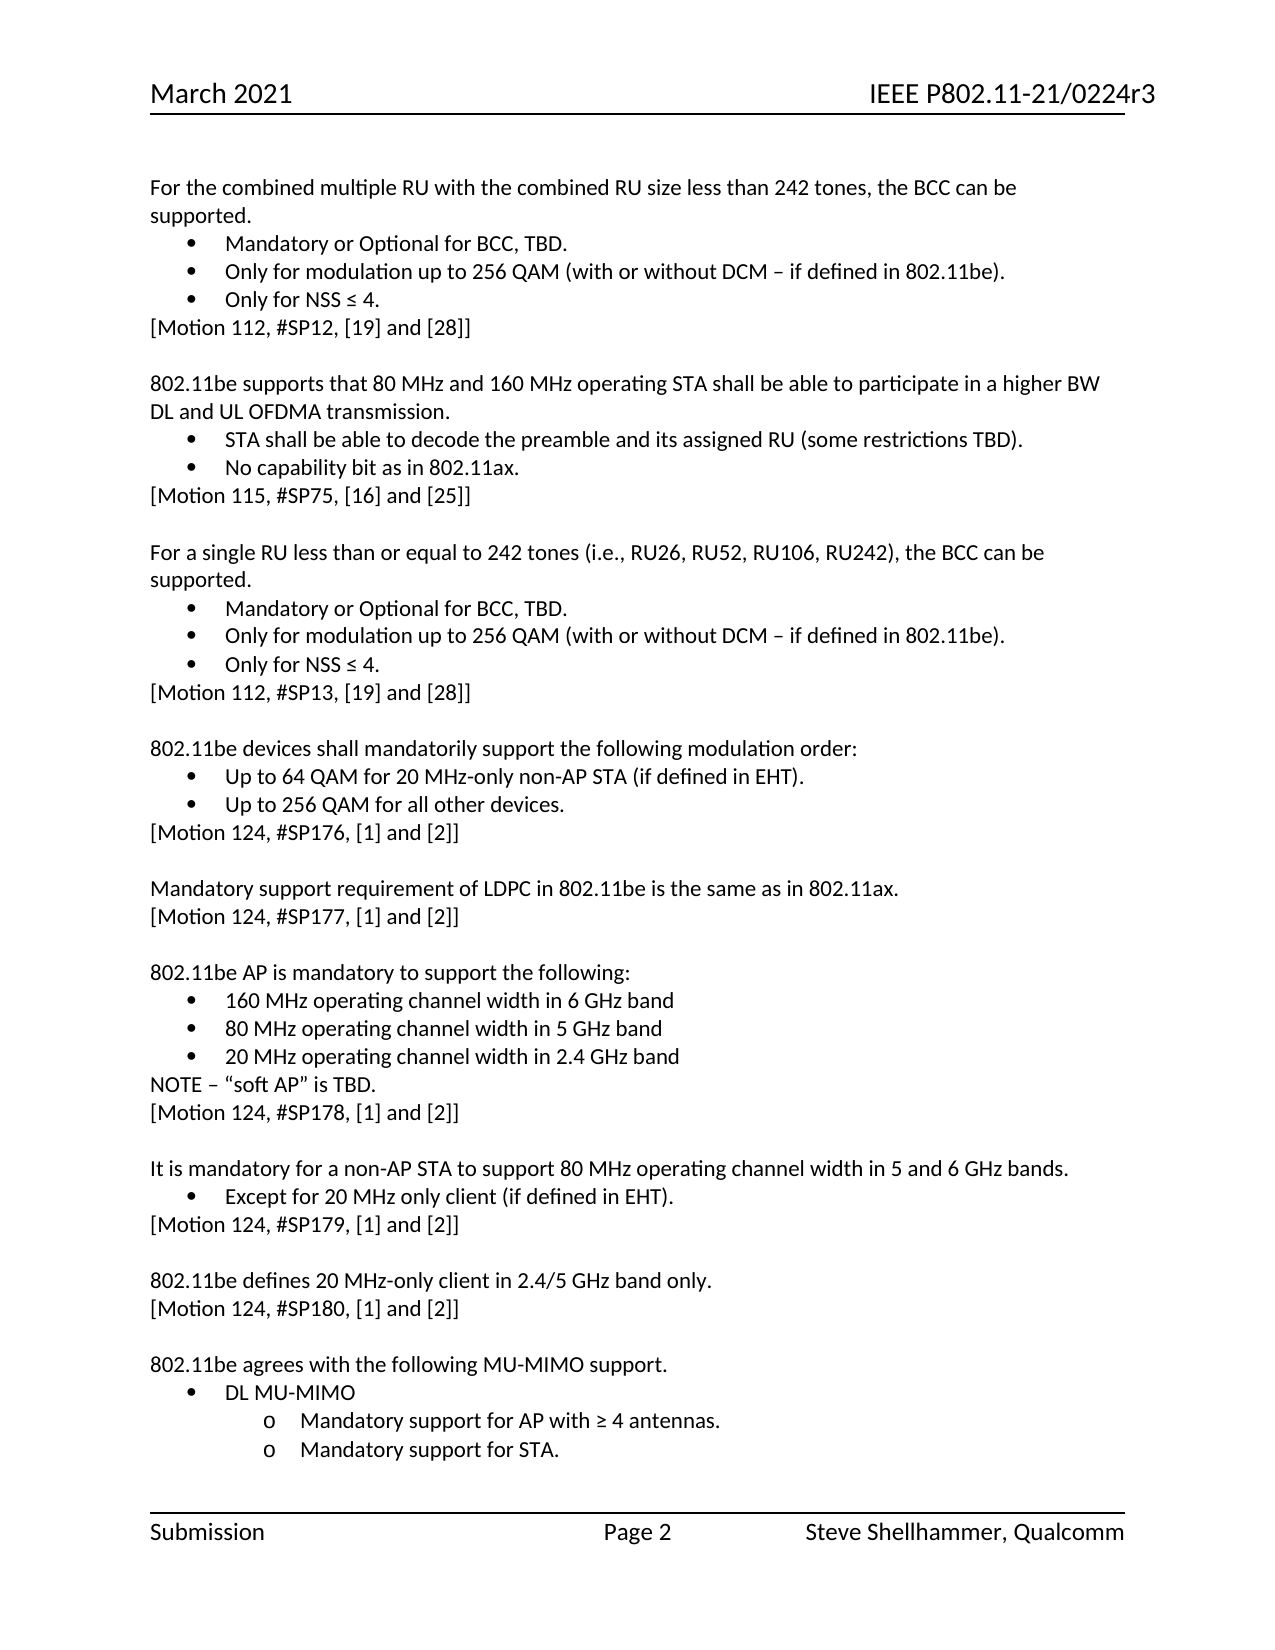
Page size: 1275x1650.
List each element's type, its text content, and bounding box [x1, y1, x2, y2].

text For the combined multiple RU with the combined RU size less than 242 tones, the BCC can be supported. [150, 173, 1125, 229]
text [Motion 124, #SP177, [1] and [2]] [150, 902, 1125, 930]
text [Motion 124, #SP176, [1] and [2]] [150, 818, 1125, 846]
list Up to 64 QAM for 20 MHz-only non-AP STA (if defined in EHT). [187, 762, 1125, 790]
text Mandatory support requirement of LDPC in 802.11be is the same as in 802.11ax. [150, 874, 1125, 902]
list Only for modulation up to 256 QAM (with or without DCM – if defined in 802.11be). [187, 622, 1125, 650]
text 802.11be AP is mandatory to support the following: [150, 958, 1125, 986]
list 80 MHz operating channel width in 5 GHz band [187, 1014, 1125, 1042]
list Only for NSS ≤ 4. [187, 285, 1125, 313]
list Only for modulation up to 256 QAM (with or without DCM – if defined in 802.11be). [187, 257, 1125, 285]
text 802.11be agrees with the following MU-MIMO support. [150, 1350, 1125, 1378]
list Mandatory support for STA. [262, 1435, 1125, 1464]
text NOTE – “soft AP” is TBD. [150, 1070, 1125, 1098]
text [Motion 112, #SP13, [19] and [28]] [150, 678, 1125, 706]
list Up to 256 QAM for all other devices. [187, 790, 1125, 818]
list Except for 20 MHz only client (if defined in EHT). [187, 1182, 1125, 1210]
text 802.11be devices shall mandatorily support the following modulation order: [150, 734, 1125, 762]
list STA shall be able to decode the preamble and its assigned RU (some restrictions TBD). [187, 426, 1125, 453]
text For a single RU less than or equal to 242 tones (i.e., RU26, RU52, RU106, RU242), the BCC can be supported. [150, 538, 1125, 594]
text 802.11be defines 20 MHz-only client in 2.4/5 GHz band only. [150, 1266, 1125, 1294]
text [Motion 124, #SP178, [1] and [2]] [150, 1098, 1125, 1126]
text [Motion 115, #SP75, [16] and [25]] [150, 482, 1125, 509]
list 160 MHz operating channel width in 6 GHz band [187, 986, 1125, 1014]
text 802.11be supports that 80 MHz and 160 MHz operating STA shall be able to participate in a higher BW DL and UL OFDMA transmission. [150, 369, 1125, 426]
list No capability bit as in 802.11ax. [187, 453, 1125, 482]
list Mandatory or Optional for BCC, TBD. [187, 229, 1125, 257]
list DL MU-MIMO [187, 1378, 1125, 1406]
list 20 MHz operating channel width in 2.4 GHz band [187, 1042, 1125, 1070]
list Only for NSS ≤ 4. [187, 650, 1125, 678]
list Mandatory or Optional for BCC, TBD. [187, 594, 1125, 622]
text [Motion 124, #SP179, [1] and [2]] [150, 1210, 1125, 1238]
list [262, 1406, 1125, 1435]
text [Motion 112, #SP12, [19] and [28]] [150, 313, 1125, 341]
text [Motion 124, #SP180, [1] and [2]] [150, 1294, 1125, 1322]
text It is mandatory for a non-AP STA to support 80 MHz operating channel width in 5 and 6 GHz bands. [150, 1154, 1125, 1182]
